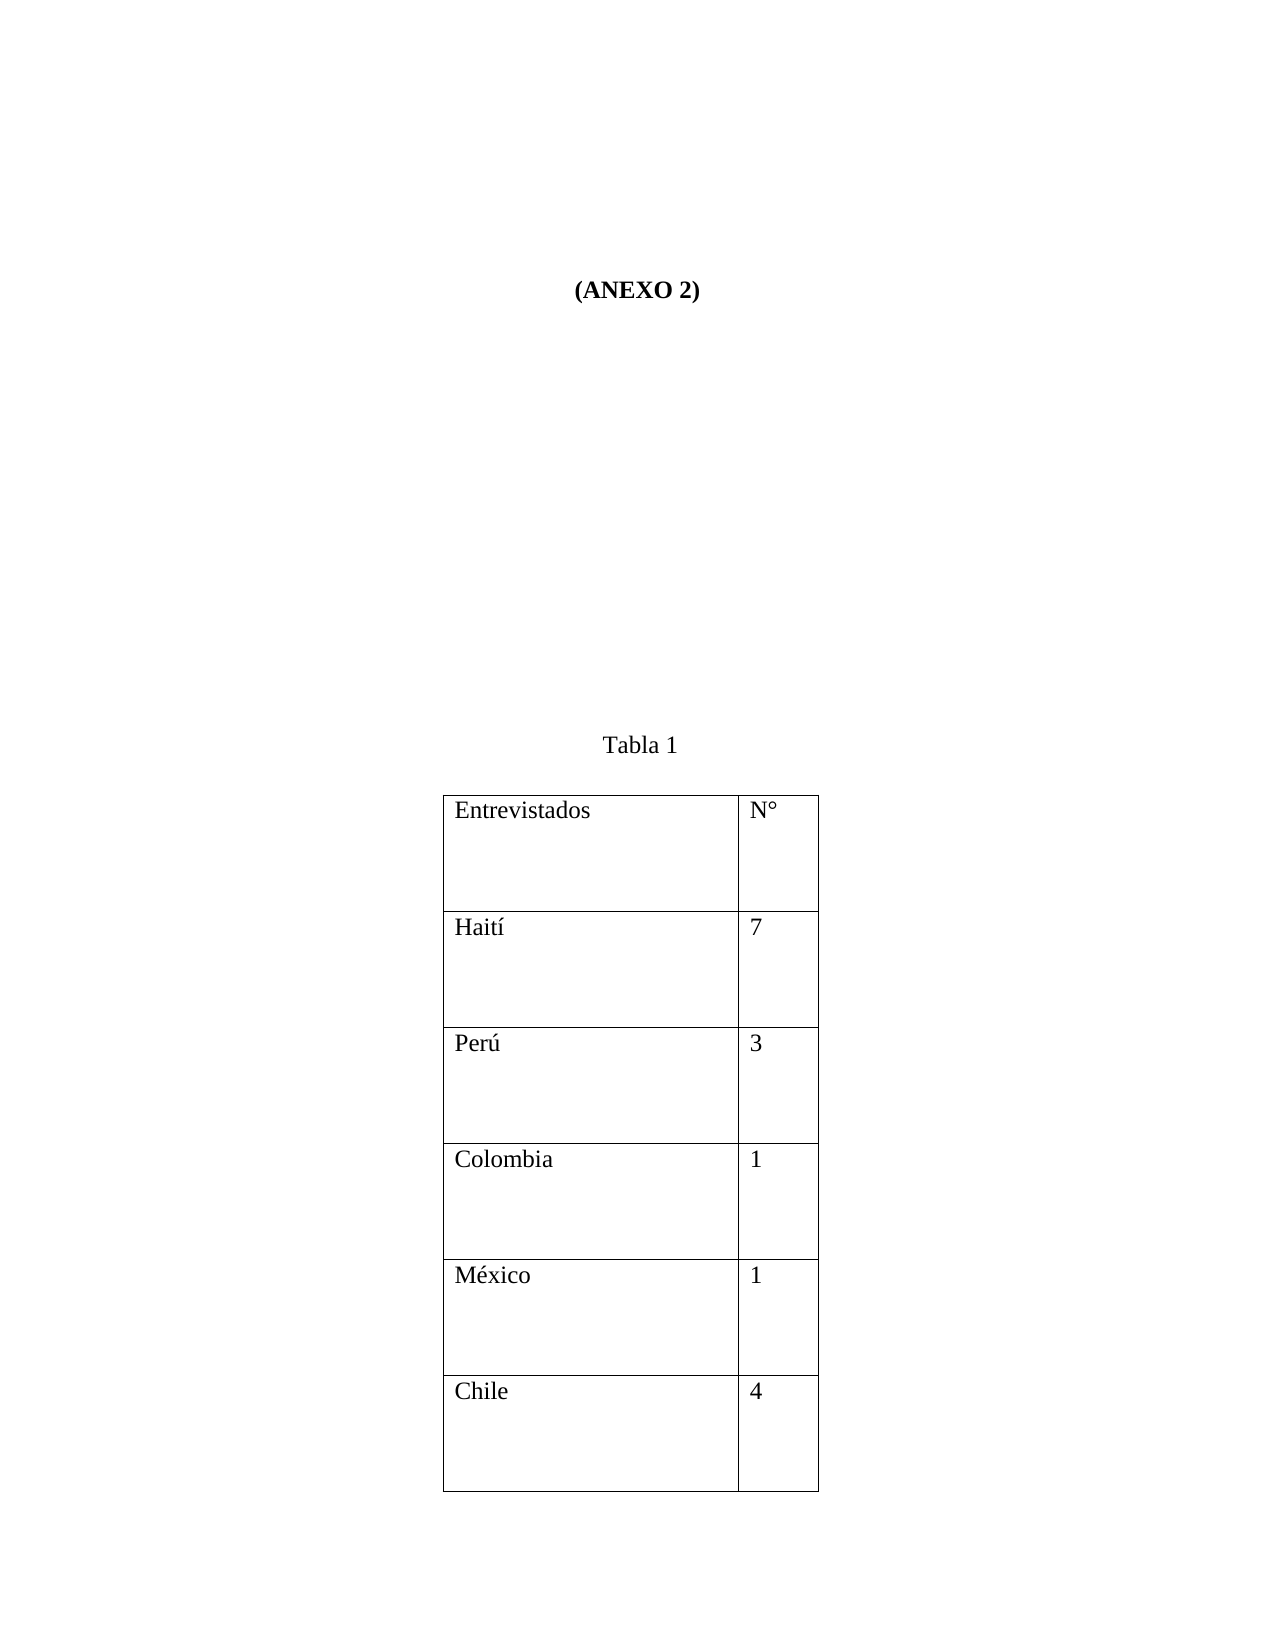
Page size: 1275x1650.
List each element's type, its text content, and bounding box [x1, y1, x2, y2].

table_cell 1 [739, 1144, 818, 1259]
text (ANEXO 2) [177, 276, 1097, 304]
table_cell Chile [444, 1376, 738, 1491]
table_header N° [739, 796, 818, 911]
table_header Entrevistados [444, 796, 738, 911]
table_cell México [444, 1260, 738, 1375]
table_cell Haití [444, 912, 738, 1027]
table_cell Perú [444, 1028, 738, 1143]
table_cell Colombia [444, 1144, 738, 1259]
table_cell 3 [739, 1028, 818, 1143]
table_cell 1 [739, 1260, 818, 1375]
text Tabla 1 [177, 731, 1098, 759]
table_cell 4 [739, 1376, 818, 1491]
table_cell 7 [739, 912, 818, 1027]
